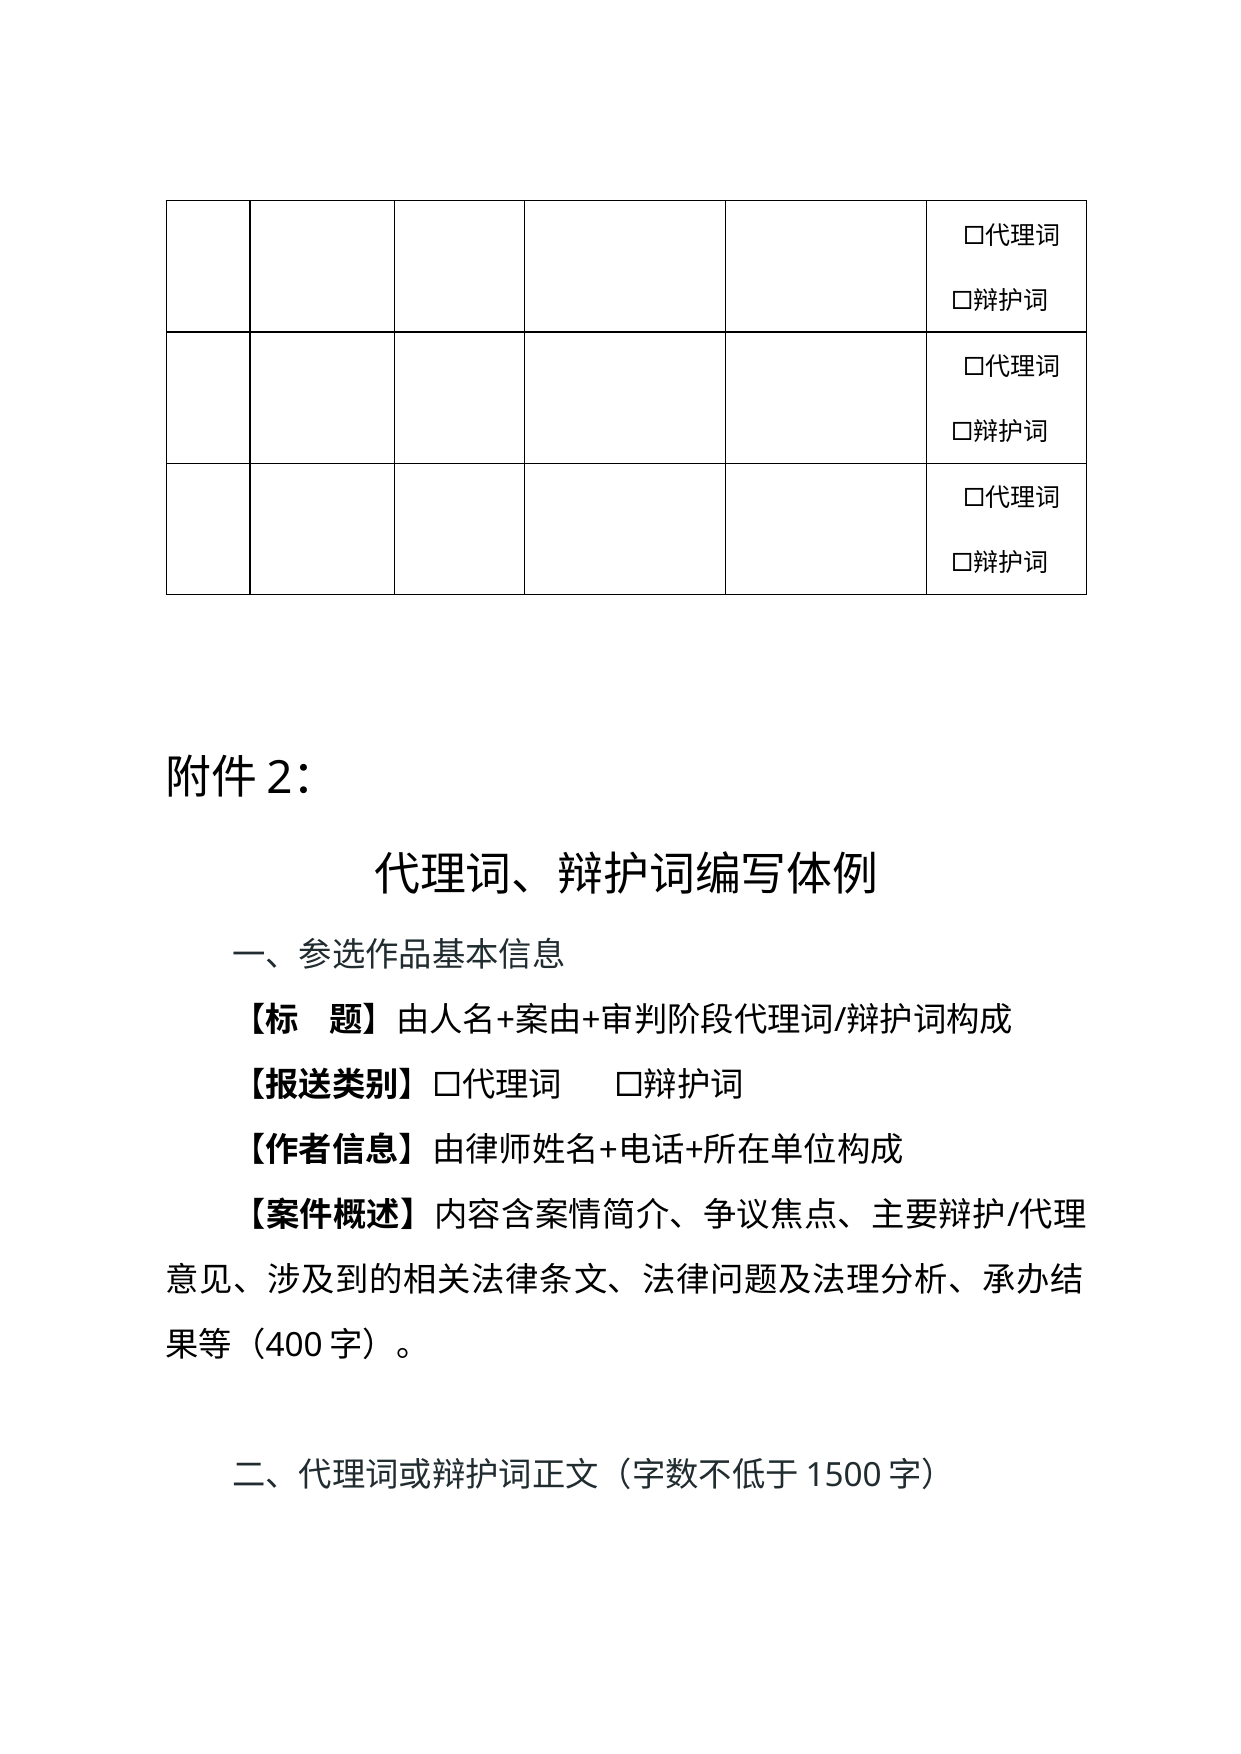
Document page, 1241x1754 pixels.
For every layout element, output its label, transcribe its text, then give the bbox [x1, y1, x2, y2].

table_cell [251, 464, 394, 593]
table_cell [525, 333, 725, 462]
table_cell [395, 201, 524, 331]
text 【作者信息】由律师姓名+电话+所在单位构成 [165, 1114, 1087, 1179]
table_cell [167, 201, 249, 331]
table_cell [726, 333, 926, 462]
table_cell [395, 333, 524, 462]
text 【案件概述】内容含案情简介、争议焦点、主要辩护/代理意见、涉及到的相关法律条文、法律问题及法理分析、承办结果等（400字）。 [165, 1179, 1087, 1374]
table_cell [395, 464, 524, 593]
text 附件2： [165, 724, 1087, 822]
text 【报送类别】代理词 辩护词 [165, 1049, 1087, 1114]
text 【标 题】由人名+案由+审判阶段代理词/辩护词构成 [165, 984, 1087, 1049]
table_cell 代理词 辩护词 [927, 333, 1086, 462]
table_cell [251, 333, 394, 462]
table_cell [525, 464, 725, 593]
table_cell [726, 201, 926, 331]
table_cell [726, 464, 926, 593]
table_cell [167, 333, 249, 462]
table_cell [251, 201, 394, 331]
table_cell [167, 464, 249, 593]
text 一、参选作品基本信息 [165, 919, 1087, 984]
text 代理词、辩护词编写体例 [165, 822, 1087, 919]
text 二、代理词或辩护词正文（字数不低于1500字） [165, 1439, 1087, 1504]
table_cell 代理词 辩护词 [927, 464, 1086, 593]
table_cell 代理词 辩护词 [927, 201, 1086, 331]
table_cell [525, 201, 725, 331]
